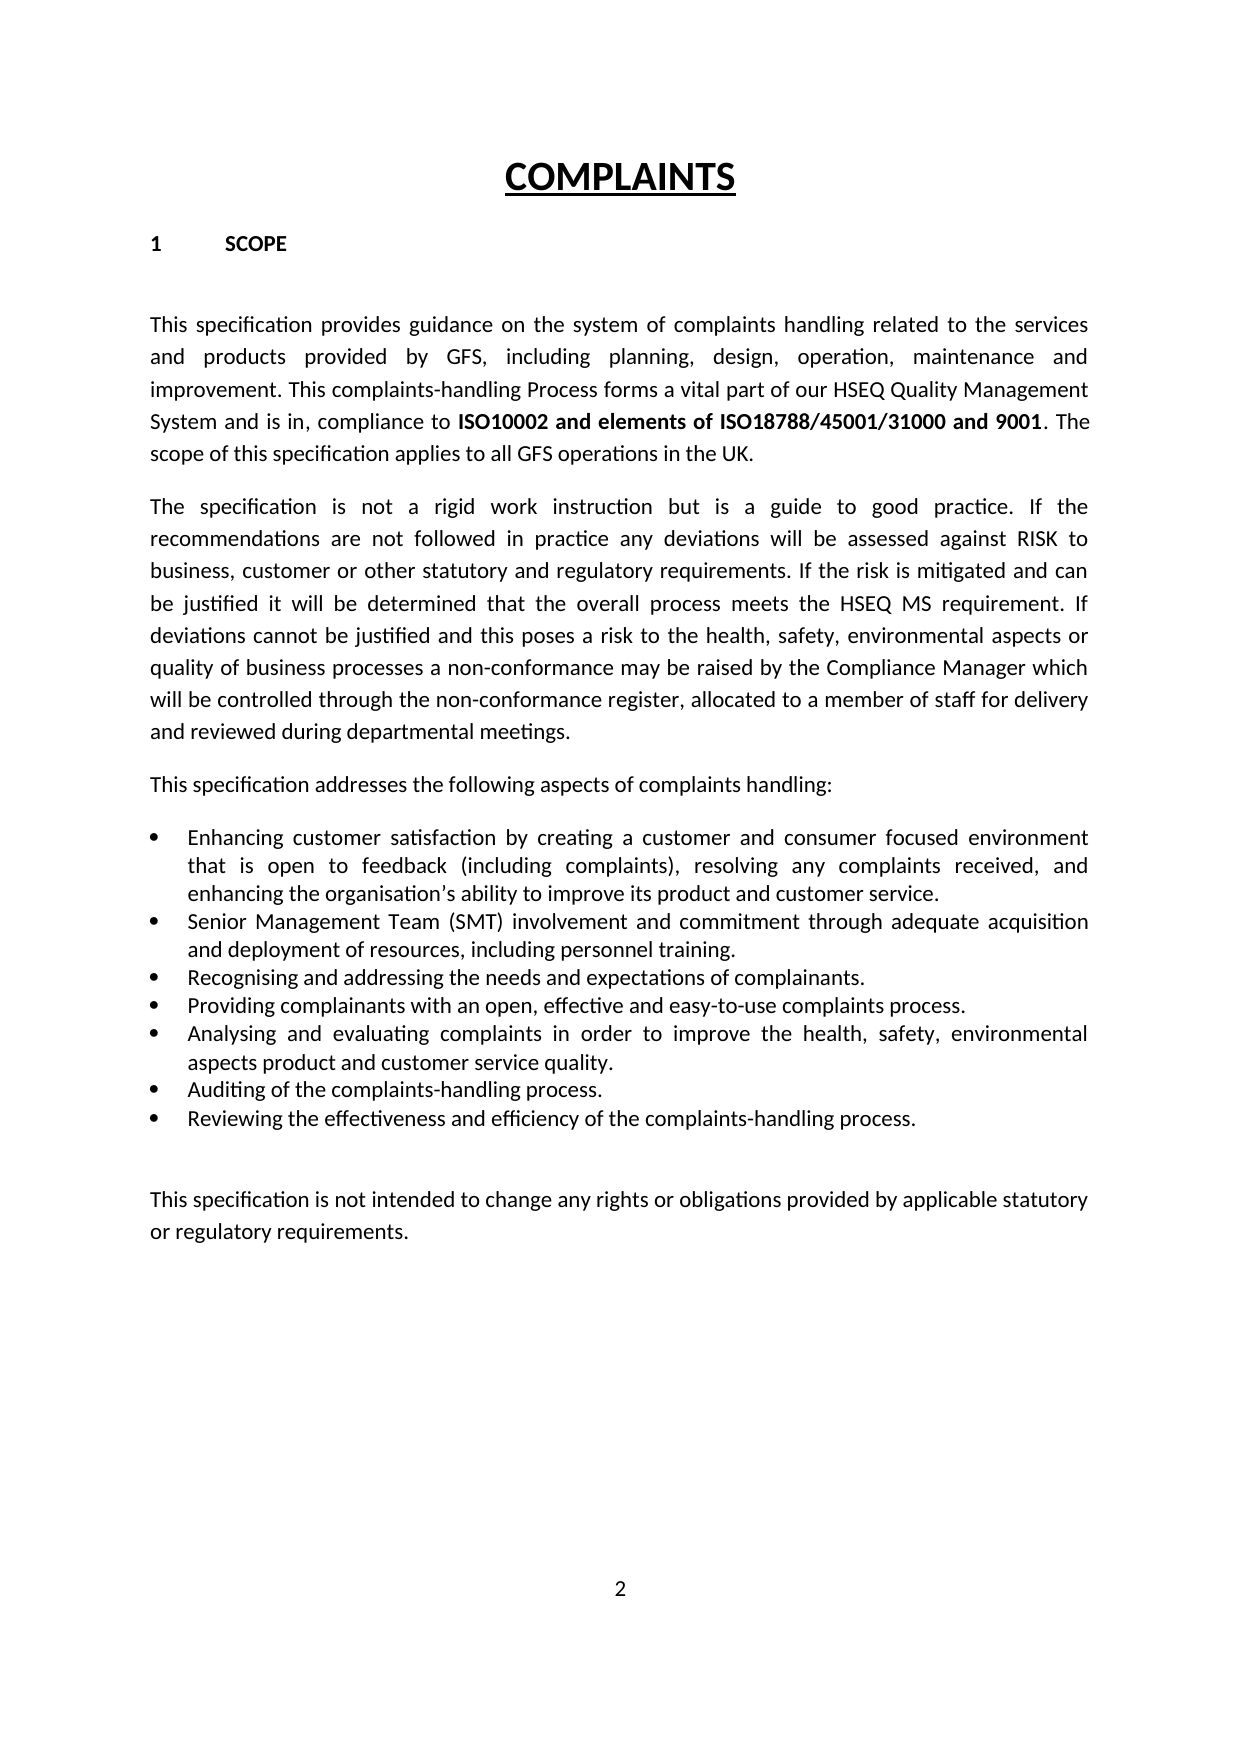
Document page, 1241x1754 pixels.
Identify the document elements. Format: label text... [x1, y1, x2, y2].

list Reviewing the effectiveness and efficiency of the complaints-handling process. [150, 1104, 1090, 1132]
list Analysing and evaluating complaints in order to improve the health, safety, environmental aspects product and customer service quality. [150, 1019, 1090, 1076]
list Senior Management Team (SMT) involvement and commitment through adequate acquisition and deployment of resources, including personnel training. [150, 907, 1090, 963]
list Recognising and addressing the needs and expectations of complainants. [150, 963, 1090, 992]
list Enhancing customer satisfaction by creating a customer and consumer focused environment that is open to feedback (including complaints), resolving any complaints received, and enhancing the organisation’s ability to improve its product and customer service. [150, 823, 1090, 907]
list SCOPE [150, 229, 1090, 257]
text This specification is not intended to change any rights or obligations provided by applicable statutory or regulatory requirements. [150, 1185, 1090, 1245]
text COMPLAINTS [150, 150, 1090, 201]
text This specification addresses the following aspects of complaints handling: [150, 770, 1090, 798]
text The specification is not a rigid work instruction but is a guide to good practice. If the recommendations are not followed in practice any deviations will be assessed against RISK to business, customer or other statutory and regulatory requirements. If the risk is mitigated and can be justified it will be determined that the overall process meets the HSEQ MS requirement. If deviations cannot be justified and this poses a risk to the health, safety, environmental aspects or quality of business processes a non-conformance may be raised by the Compliance Manager which will be controlled through the non-conformance register, allocated to a member of staff for delivery and reviewed during departmental meetings. [150, 492, 1090, 745]
list Providing complainants with an open, effective and easy-to-use complaints process. [150, 992, 1090, 1019]
text This specification provides guidance on the system of complaints handling related to the services and products provided by GFS, including planning, design, operation, maintenance and improvement. This complaints-handling Process forms a vital part of our HSEQ Quality Management System and is in, compliance to ISO10002 and elements of ISO18788/45001/31000 and 9001. The scope of this specification applies to all GFS operations in the . [150, 310, 1090, 467]
list Auditing of the complaints-handling process. [150, 1076, 1090, 1104]
